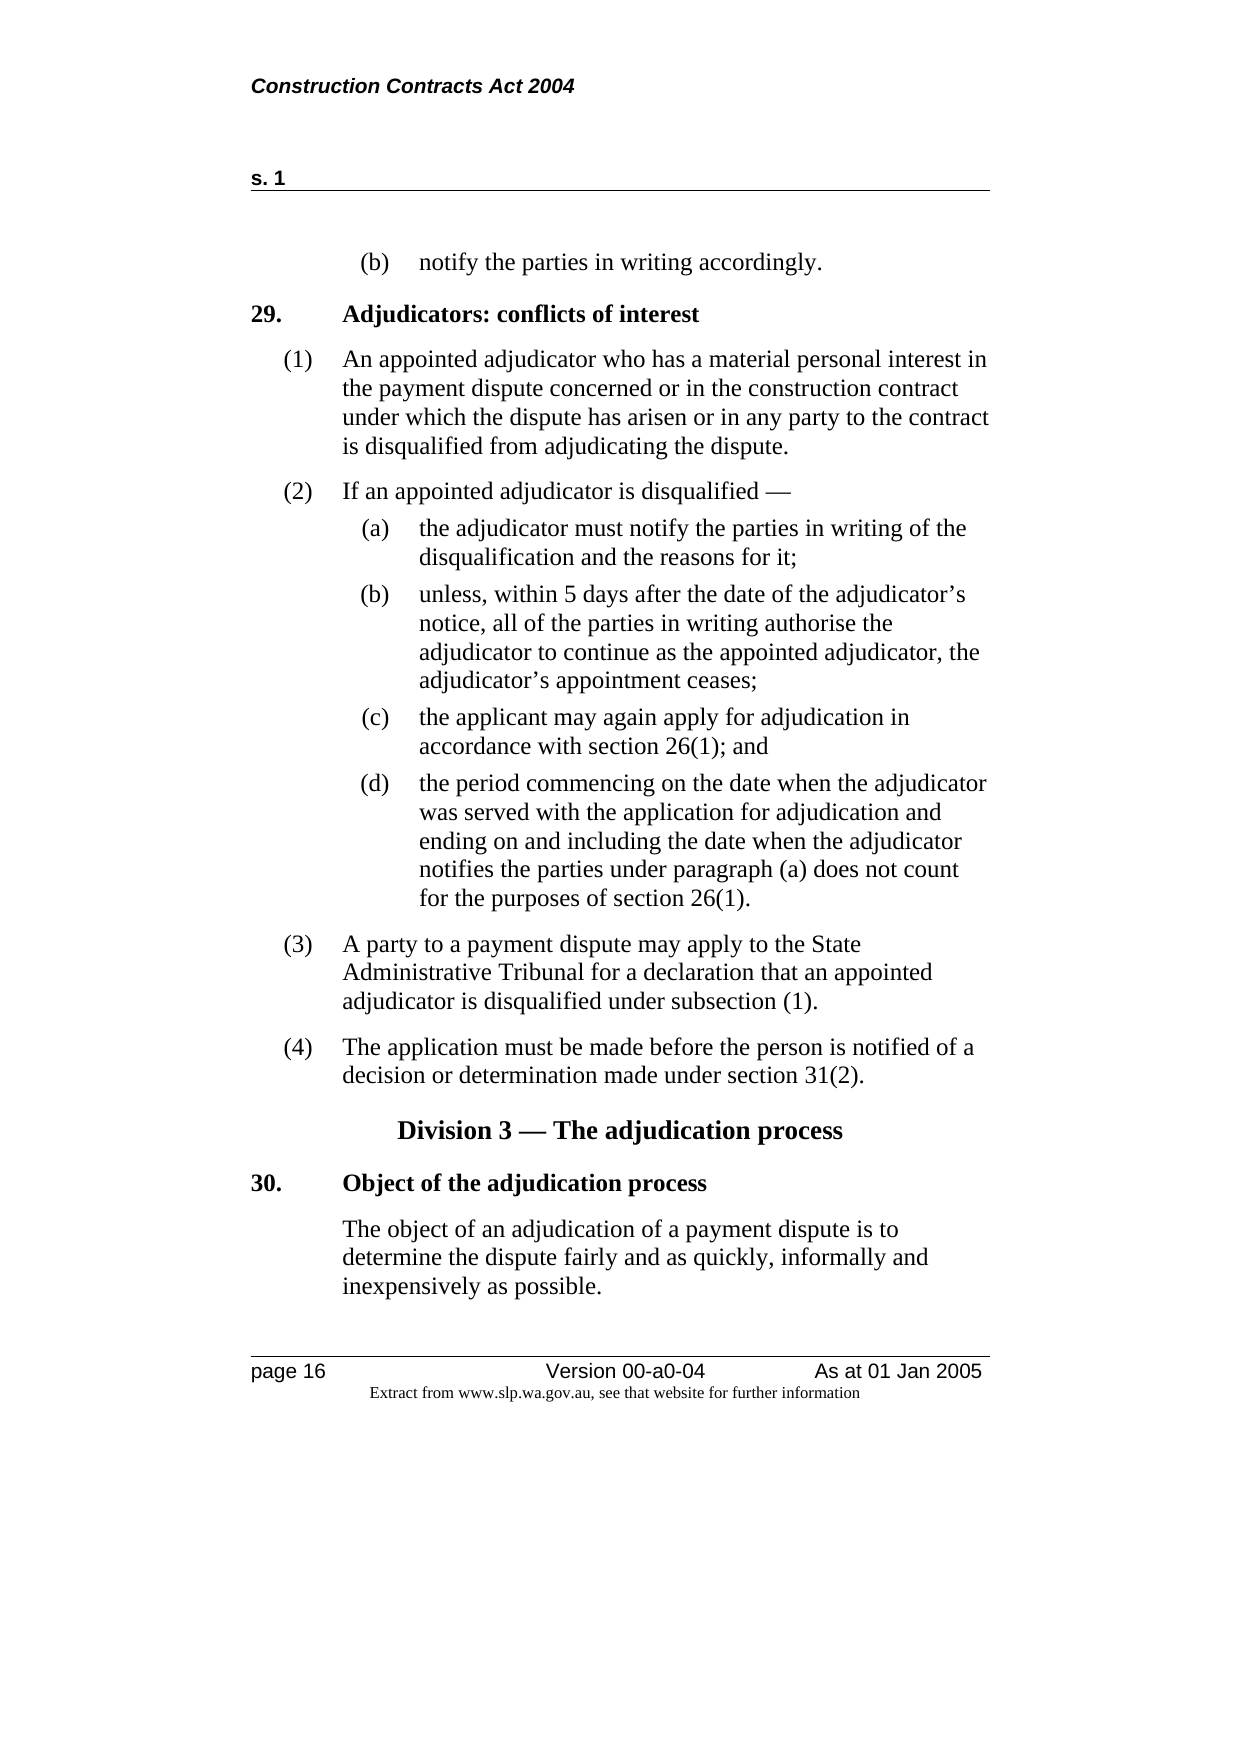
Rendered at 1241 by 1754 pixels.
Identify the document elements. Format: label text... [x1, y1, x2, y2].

text (b) unless, within 5 days after the date of the adjudicator’s notice, all of the parties in writing authorise the adjudicator to continue as the appointed adjudicator, the adjudicator’s appointment ceases; [251, 579, 990, 694]
text (3) A party to a payment dispute may apply to the State Administrative Tribunal for a declaration that an appointed adjudicator is disqualified under subsection (1). [251, 929, 990, 1015]
text (d) the period commencing on the date when the adjudicator was served with the application for adjudication and ending on and including the date when the adjudicator notifies the parties under paragraph (a) does not count for the purposes of section 26(1). [251, 768, 990, 912]
text (b) notify the parties in writing accordingly. [251, 247, 990, 276]
text (2) If an appointed adjudicator is disqualified — [251, 476, 990, 505]
subtitle Division 3 — The adjudication process [251, 1114, 990, 1145]
text (1) An appointed adjudicator who has a material personal interest in the payment dispute concerned or in the construction contract under which the dispute has arisen or in any party to the contract is disqualified from adjudicating the dispute. [251, 344, 990, 459]
subtitle 30. Object of the adjudication process [251, 1168, 990, 1197]
text (a) the adjudicator must notify the parties in writing of the disqualification and the reasons for it; [251, 513, 990, 571]
text (c) the applicant may again apply for adjudication in accordance with section 26(1); and [251, 702, 990, 760]
text (4) The application must be made before the person is notified of a decision or determination made under section 31(2). [251, 1032, 990, 1089]
text The object of an adjudication of a payment dispute is to determine the dispute fairly and as quickly, informally and inexpensively as possible. [251, 1214, 990, 1300]
subtitle 29. Adjudicators: conflicts of interest [251, 299, 990, 328]
